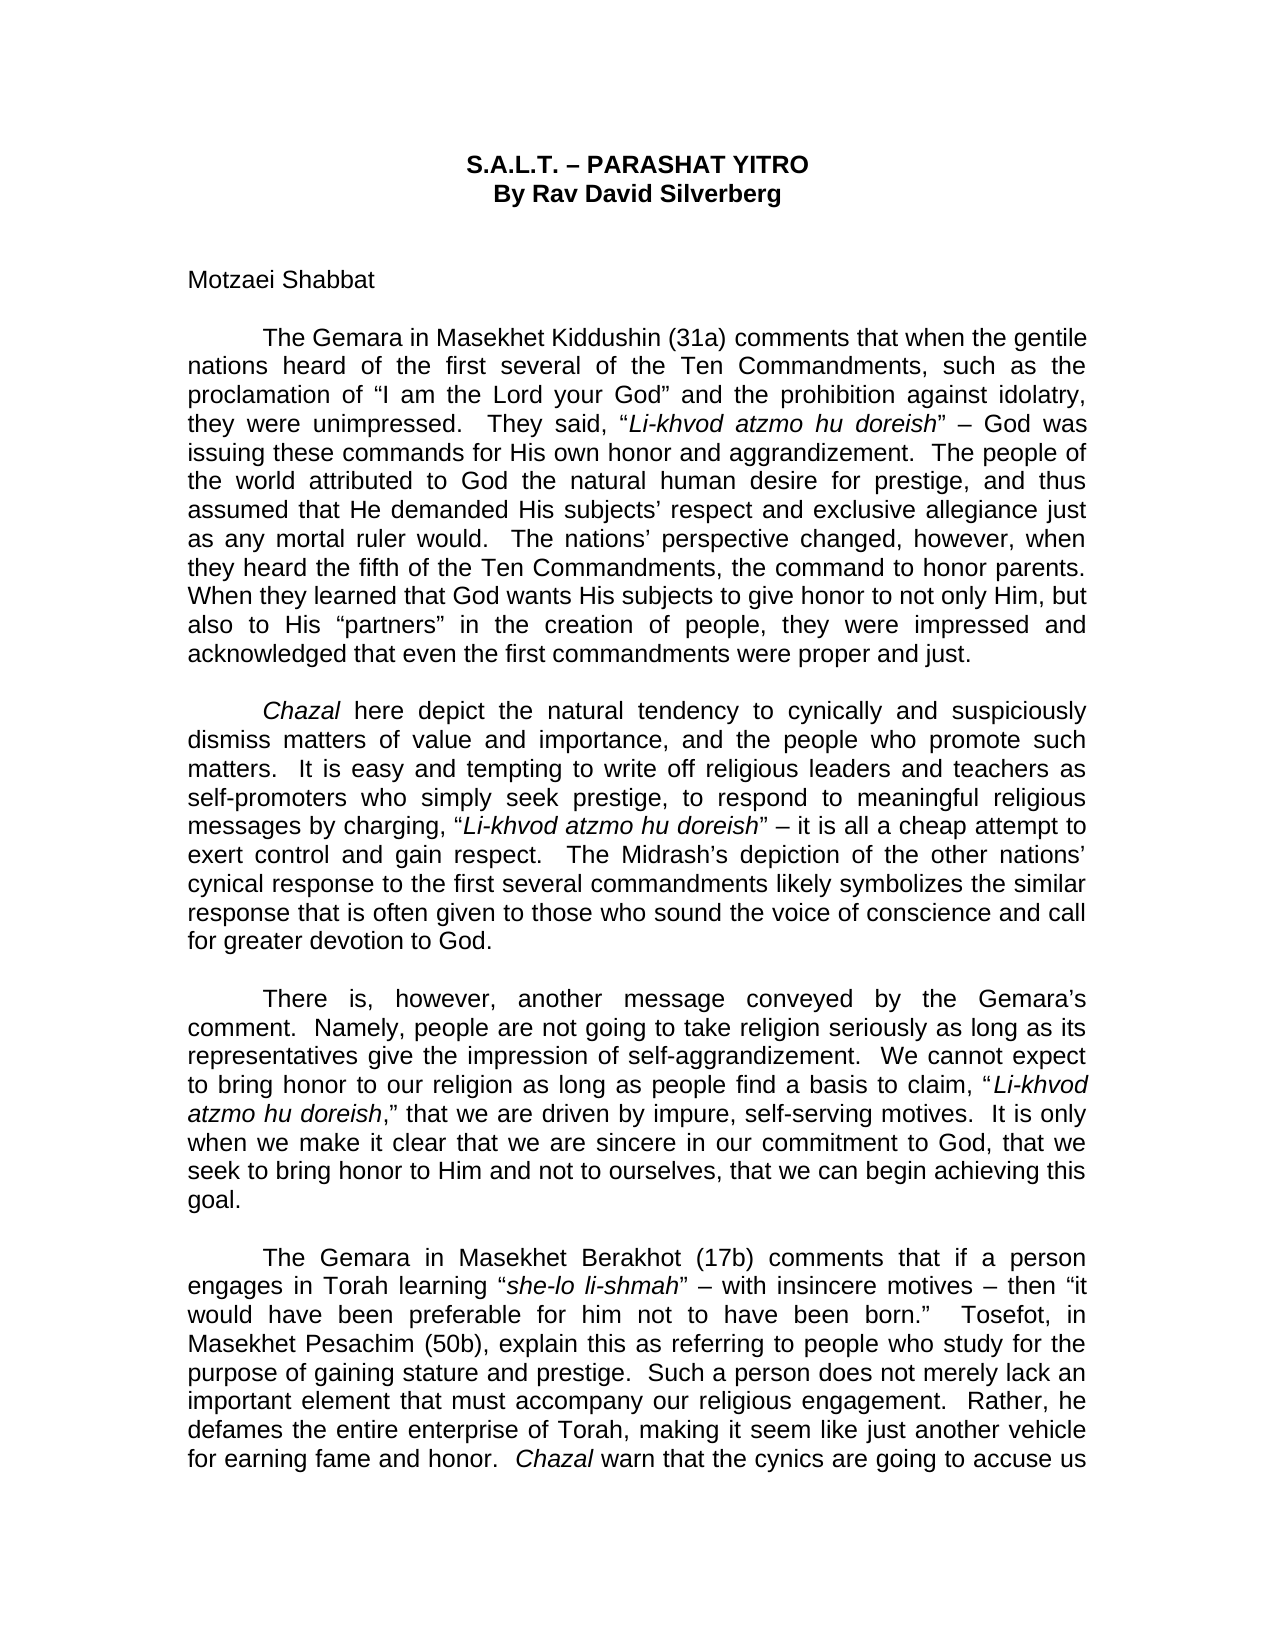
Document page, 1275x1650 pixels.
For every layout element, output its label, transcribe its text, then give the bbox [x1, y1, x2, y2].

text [187, 1242, 1088, 1472]
text Chazal here depict the natural tendency to cynically and suspiciously dismiss matters of value and importance, and the people who promote such matters. It is easy and tempting to write off religious leaders and teachers as self-promoters who simply seek prestige, to respond to meaningful religious messages by charging, “Li-khvod atzmo hu doreish” – it is all a cheap attempt to exert control and gain respect. The Midrash’s depiction of the other nations’ cynical response to the first several commandments likely symbolizes the similar response that is often given to those who sound the voice of conscience and call for greater devotion to God. [187, 696, 1088, 955]
text Motzaei Shabbat [187, 265, 1088, 294]
text There is, however, another message conveyed by the Gemara’s comment. Namely, people are not going to take religion seriously as long as its representatives give the impression of self-aggrandizement. We cannot expect to bring honor to our religion as long as people find a basis to claim, “Li-khvod atzmo hu doreish,” that we are driven by impure, self-serving motives. It is only when we make it clear that we are sincere in our commitment to God, that we seek to bring honor to Him and not to ourselves, that we can begin achieving this goal. [187, 984, 1088, 1214]
text By Rav David Silverberg [187, 179, 1088, 207]
text S.A.L.T. – PARASHAT YITRO [187, 150, 1088, 179]
text The Gemara in Masekhet Kiddushin (31a) comments that when the gentile nations heard of the first several of the Ten Commandments, such as the proclamation of “I am the Lord your God” and the prohibition against idolatry, they were unimpressed. They said, “Li-khvod atzmo hu doreish” – God was issuing these commands for His own honor and aggrandizement. The people of the world attributed to God the natural human desire for prestige, and thus assumed that He demanded His subjects’ respect and exclusive allegiance just as any mortal ruler would. The nations’ perspective changed, however, when they heard the fifth of the Ten Commandments, the command to honor parents. When they learned that God wants His subjects to give honor to not only Him, but also to His “partners” in the creation of people, they were impressed and acknowledged that even the first commandments were proper and just. [187, 322, 1088, 667]
